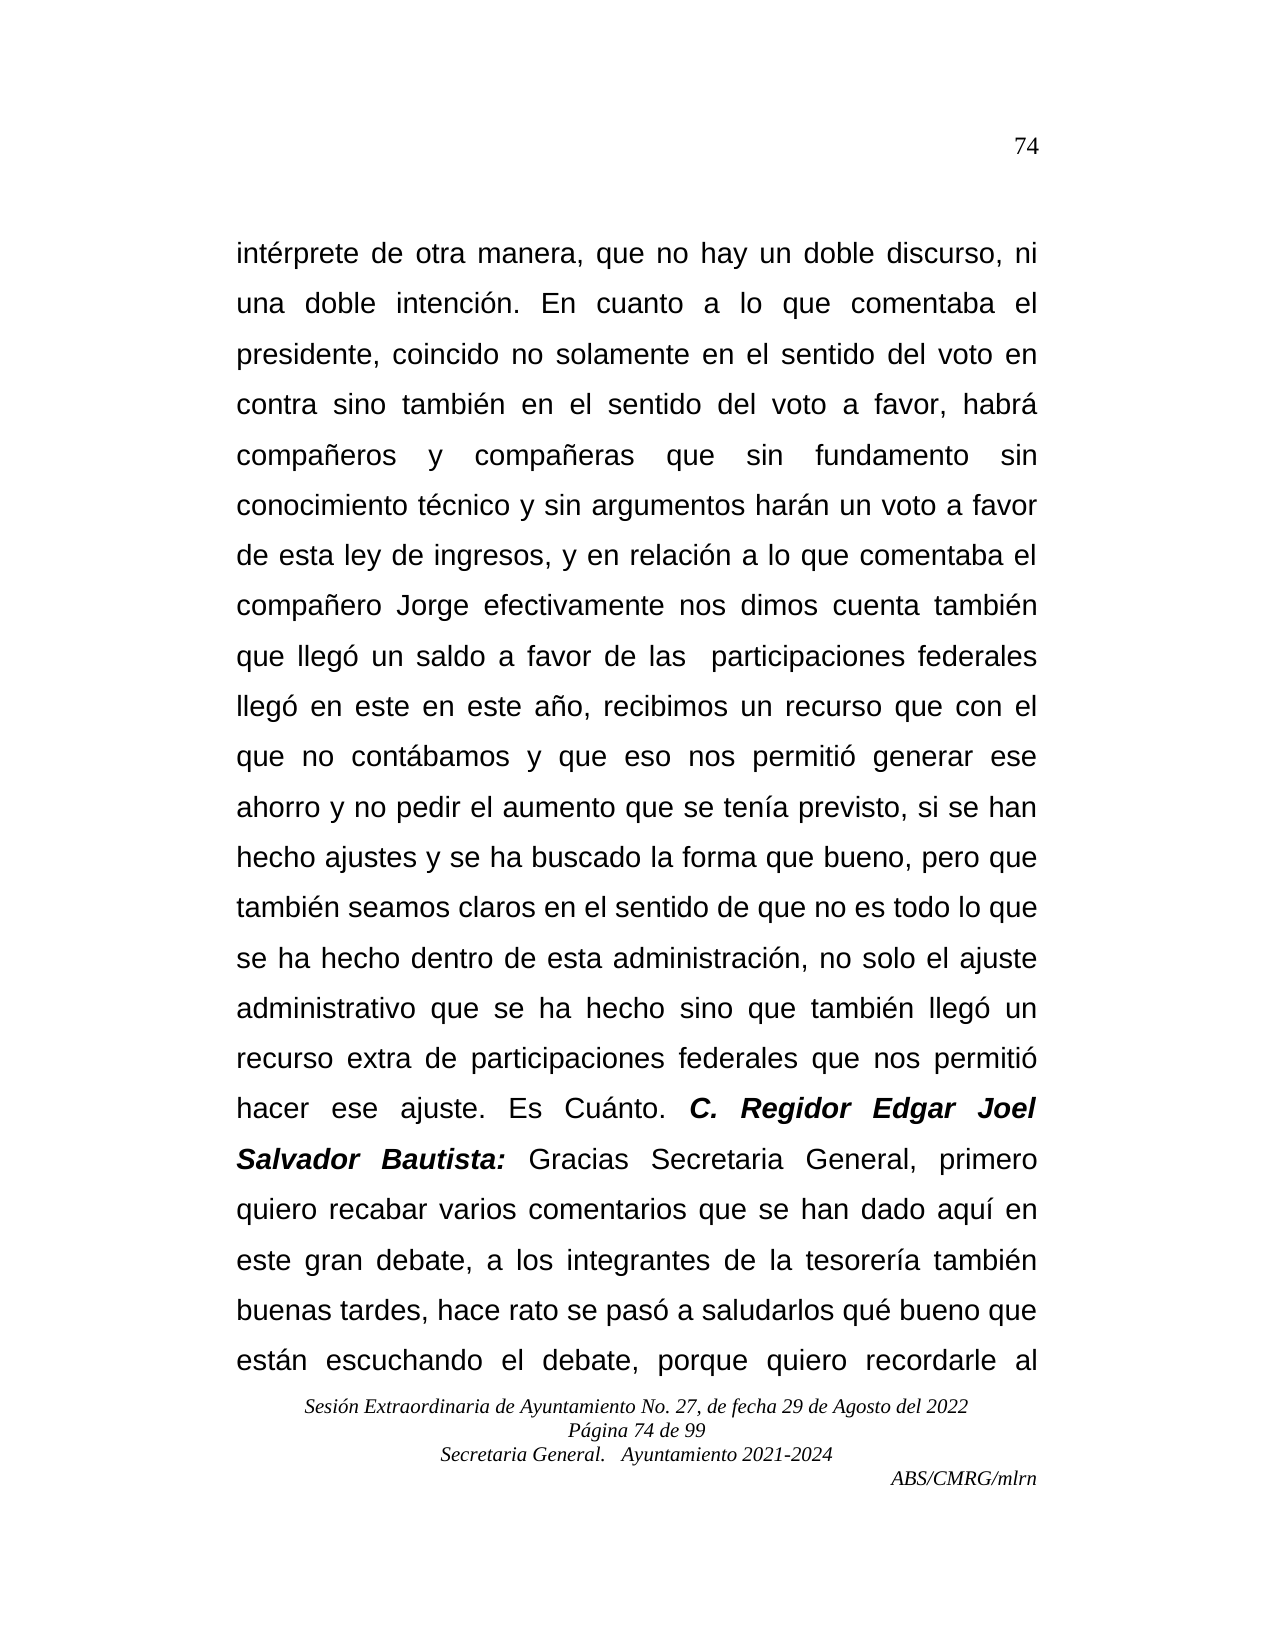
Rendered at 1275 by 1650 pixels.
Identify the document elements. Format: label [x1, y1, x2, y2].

text [236, 236, 1039, 1377]
